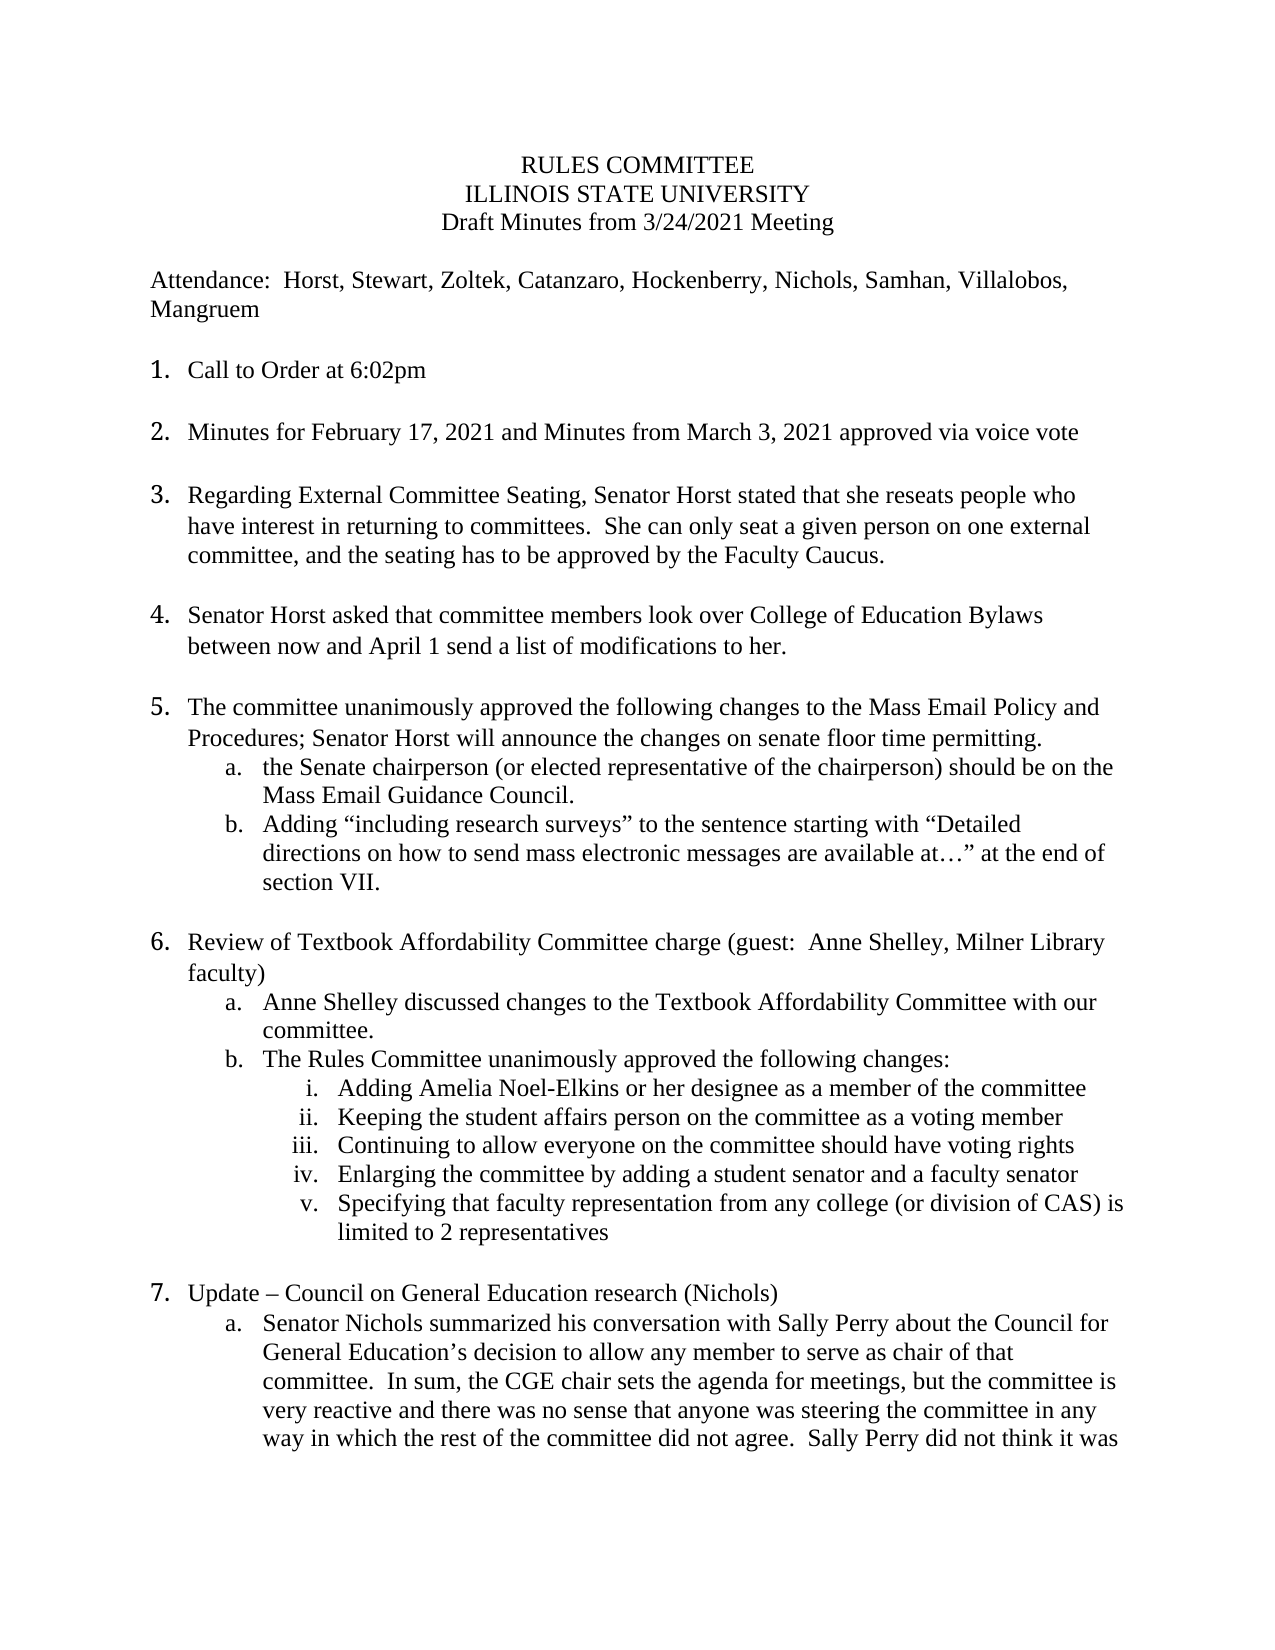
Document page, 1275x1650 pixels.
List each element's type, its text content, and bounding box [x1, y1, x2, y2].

list The committee unanimously approved the following changes to the Mass Email Policy and Procedures; Senator Horst will announce the changes on senate floor time permitting. [150, 689, 1125, 752]
list Adding Amelia Noel-Elkins or her designee as a member of the committee [319, 1073, 1125, 1102]
list Update – Council on General Education research (Nichols) [150, 1274, 1125, 1308]
list Anne Shelley discussed changes to the Textbook Affordability Committee with our committee. [225, 987, 1125, 1044]
list Keeping the student affairs person on the committee as a voting member [319, 1102, 1125, 1131]
text RULES COMMITTEE [150, 150, 1125, 179]
list Adding “including research surveys” to the sentence starting with “Detailed directions on how to send mass electronic messages are available at…” at the end of section VII. [225, 809, 1125, 895]
list Regarding External Committee Seating, Senator Horst stated that she reseats people who have interest in returning to committees. She can only seat a given person on one external committee, and the seating has to be approved by the Faculty Caucus. [150, 477, 1125, 568]
list Call to Order at 6:02pm [150, 351, 1125, 385]
list Continuing to allow everyone on the committee should have voting rights [319, 1131, 1125, 1159]
text Attendance: Horst, Stewart, Zoltek, Catanzaro, Hockenberry, Nichols, Samhan, Villalobos, Mangruem [150, 265, 1125, 322]
list Review of Textbook Affordability Committee charge (guest: Anne Shelley, Milner Library faculty) [150, 924, 1125, 987]
list Specifying that faculty representation from any college (or division of CAS) is limited to 2 representatives [319, 1188, 1125, 1246]
text ILLINOIS STATE UNIVERSITY [150, 179, 1125, 207]
list The Rules Committee unanimously approved the following changes: [225, 1044, 1125, 1073]
list Enlarging the committee by adding a student senator and a faculty senator [319, 1159, 1125, 1188]
list the Senate chairperson (or elected representative of the chairperson) should be on the Mass Email Guidance Council. [225, 752, 1125, 809]
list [225, 1308, 1125, 1452]
text Draft Minutes from 3/24/2021 Meeting [150, 207, 1125, 236]
list Minutes for February 17, 2021 and Minutes from March 3, 2021 approved via voice vote [150, 414, 1125, 448]
list Senator Horst asked that committee members look over College of Education Bylaws between now and April 1 send a list of modifications to her. [150, 597, 1125, 660]
